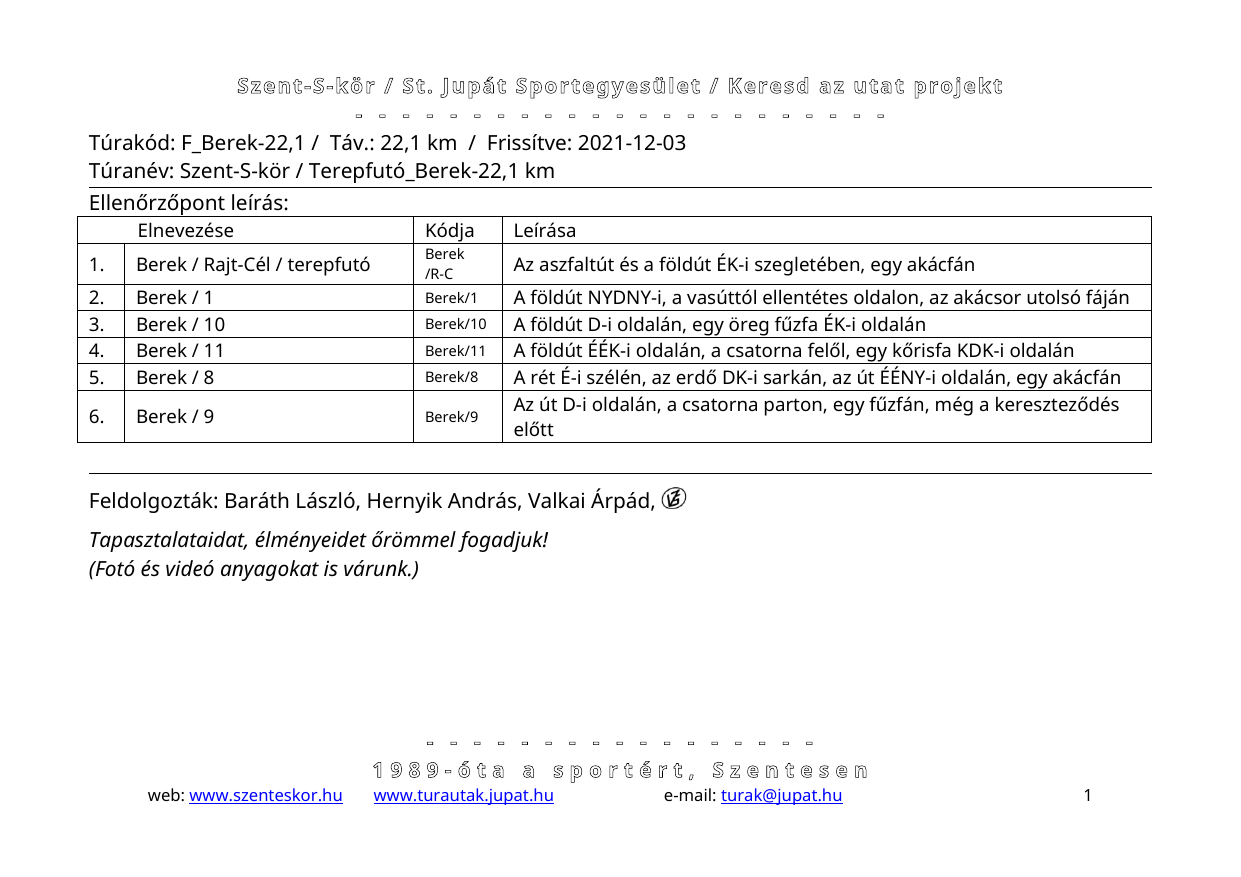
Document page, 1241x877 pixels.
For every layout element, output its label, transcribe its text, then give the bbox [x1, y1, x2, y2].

text Túranév: Szent-S-kör / Terepfutó_Berek-22,1 km [89, 156, 1152, 187]
table_cell 1. [78, 244, 124, 283]
text Feldolgozták: Baráth László, Hernyik András, Valkai Árpád, [89, 486, 1152, 514]
table_header Leírása [503, 217, 1151, 243]
table_cell 6. [78, 391, 124, 442]
table_cell Berek/9 [414, 391, 502, 442]
table_cell 2. [78, 285, 124, 310]
table_cell 3. [78, 311, 124, 337]
table_cell Berek /R-C [414, 244, 502, 283]
table_cell Berek / 1 [125, 285, 413, 310]
table_cell Berek / 10 [125, 311, 413, 337]
table_cell Berek / 11 [125, 338, 413, 363]
table_cell Berek/11 [414, 338, 502, 363]
text Ellenőrzőpont leírás: [89, 188, 1152, 216]
picture [661, 487, 687, 509]
table_cell Az út D-i oldalán, a csatorna parton, egy fűzfán, még a kereszteződés előtt [503, 391, 1151, 442]
table_cell Berek/1 [414, 285, 502, 310]
table_cell Berek/8 [414, 364, 502, 390]
table_cell A rét É-i szélén, az erdő DK-i sarkán, az út ÉÉNY-i oldalán, egy akácfán [503, 364, 1151, 390]
table_cell A földút NYDNY-i, a vasúttól ellentétes oldalon, az akácsor utolsó fáján [503, 285, 1151, 310]
table_cell 5. [78, 364, 124, 390]
table_cell Berek / 8 [125, 364, 413, 390]
table_cell Az aszfaltút és a földút ÉK-i szegletében, egy akácfán [503, 244, 1151, 283]
table_cell Berek / Rajt-Cél / terepfutó [125, 244, 413, 283]
table_cell A földút ÉÉK-i oldalán, a csatorna felől, egy kőrisfa KDK-i oldalán [503, 338, 1151, 363]
table_cell 4. [78, 338, 124, 363]
table_header Elnevezése [78, 217, 413, 243]
table_cell Berek / 9 [125, 391, 413, 442]
table_cell A földút D-i oldalán, egy öreg fűzfa ÉK-i oldalán [503, 311, 1151, 337]
text Tapasztalataidat, élményeidet őrömmel fogadjuk! (Fotó és videó anyagokat is várunk.) [89, 526, 1152, 582]
table_cell Berek/10 [414, 311, 502, 337]
text Túrakód: F_Berek-22,1 / Táv.: 22,1 km / Frissítve: 2021-12-03 [89, 128, 1152, 156]
table_header Kódja [414, 217, 502, 243]
